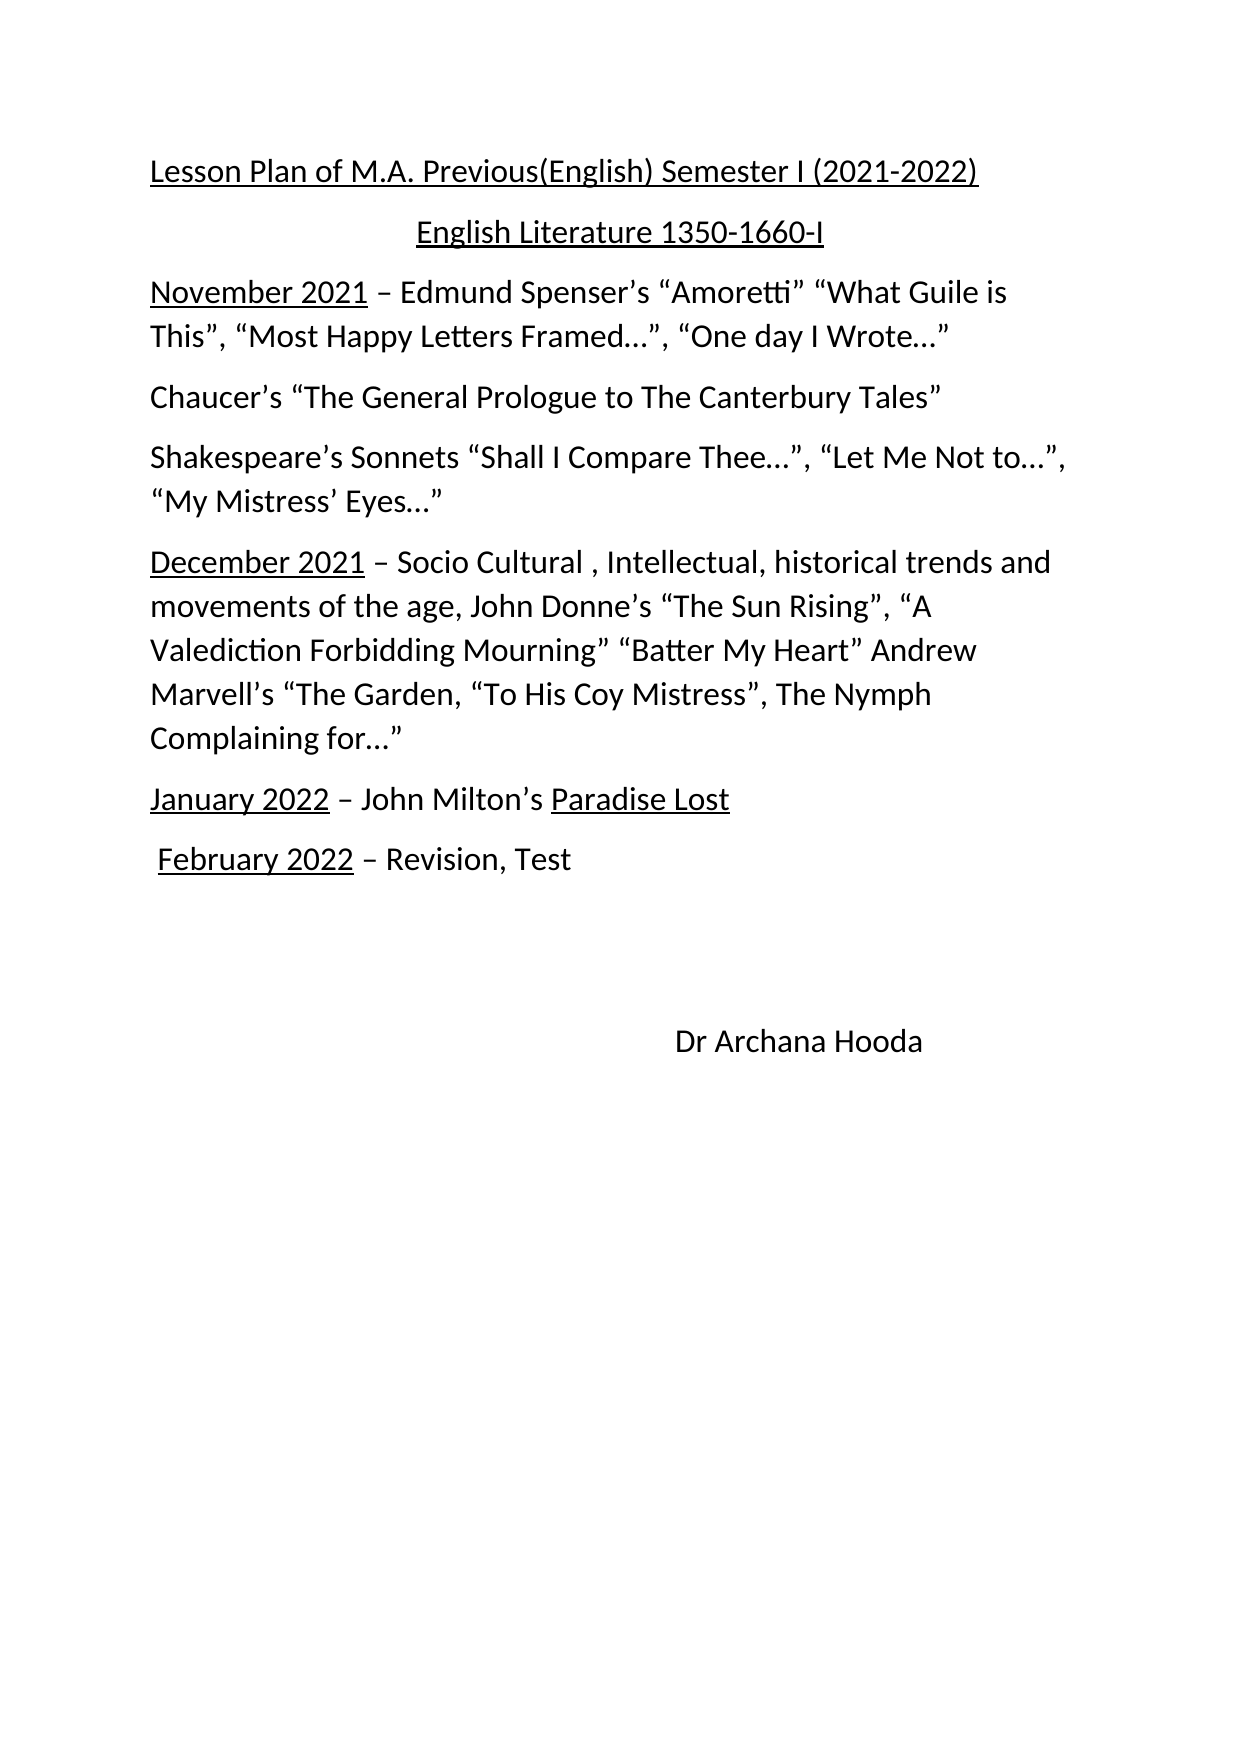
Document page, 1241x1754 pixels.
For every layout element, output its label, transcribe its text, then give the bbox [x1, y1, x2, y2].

text November 2021 – Edmund Spenser’s “Amoretti” “What Guile is This”, “Most Happy Letters Framed…”, “One day I Wrote…” [150, 271, 1090, 356]
text Chaucer’s “The General Prologue to The Canterbury Tales” [150, 376, 1090, 417]
text Lesson Plan of M.A. Previous(English) Semester I (2021-2022) [150, 150, 1090, 191]
text English Literature 1350-1660-I [150, 211, 1090, 251]
text Shakespeare’s Sonnets “Shall I Compare Thee…”, “Let Me Not to…”, “My Mistress’ Eyes…” [150, 436, 1090, 521]
text February 2022 – Revision, Test [150, 838, 1090, 879]
text Dr Archana Hooda [150, 1020, 1090, 1061]
text December 2021 – Socio Cultural , Intellectual, historical trends and movements of the age, John Donne’s “The Sun Rising”, “A Valediction Forbidding Mourning” “Batter My Heart” Andrew Marvell’s “The Garden, “To His Coy Mistress”, The Nymph Complaining for…” [150, 541, 1090, 758]
text January 2022 – John Milton’s Paradise Lost [150, 777, 1090, 818]
